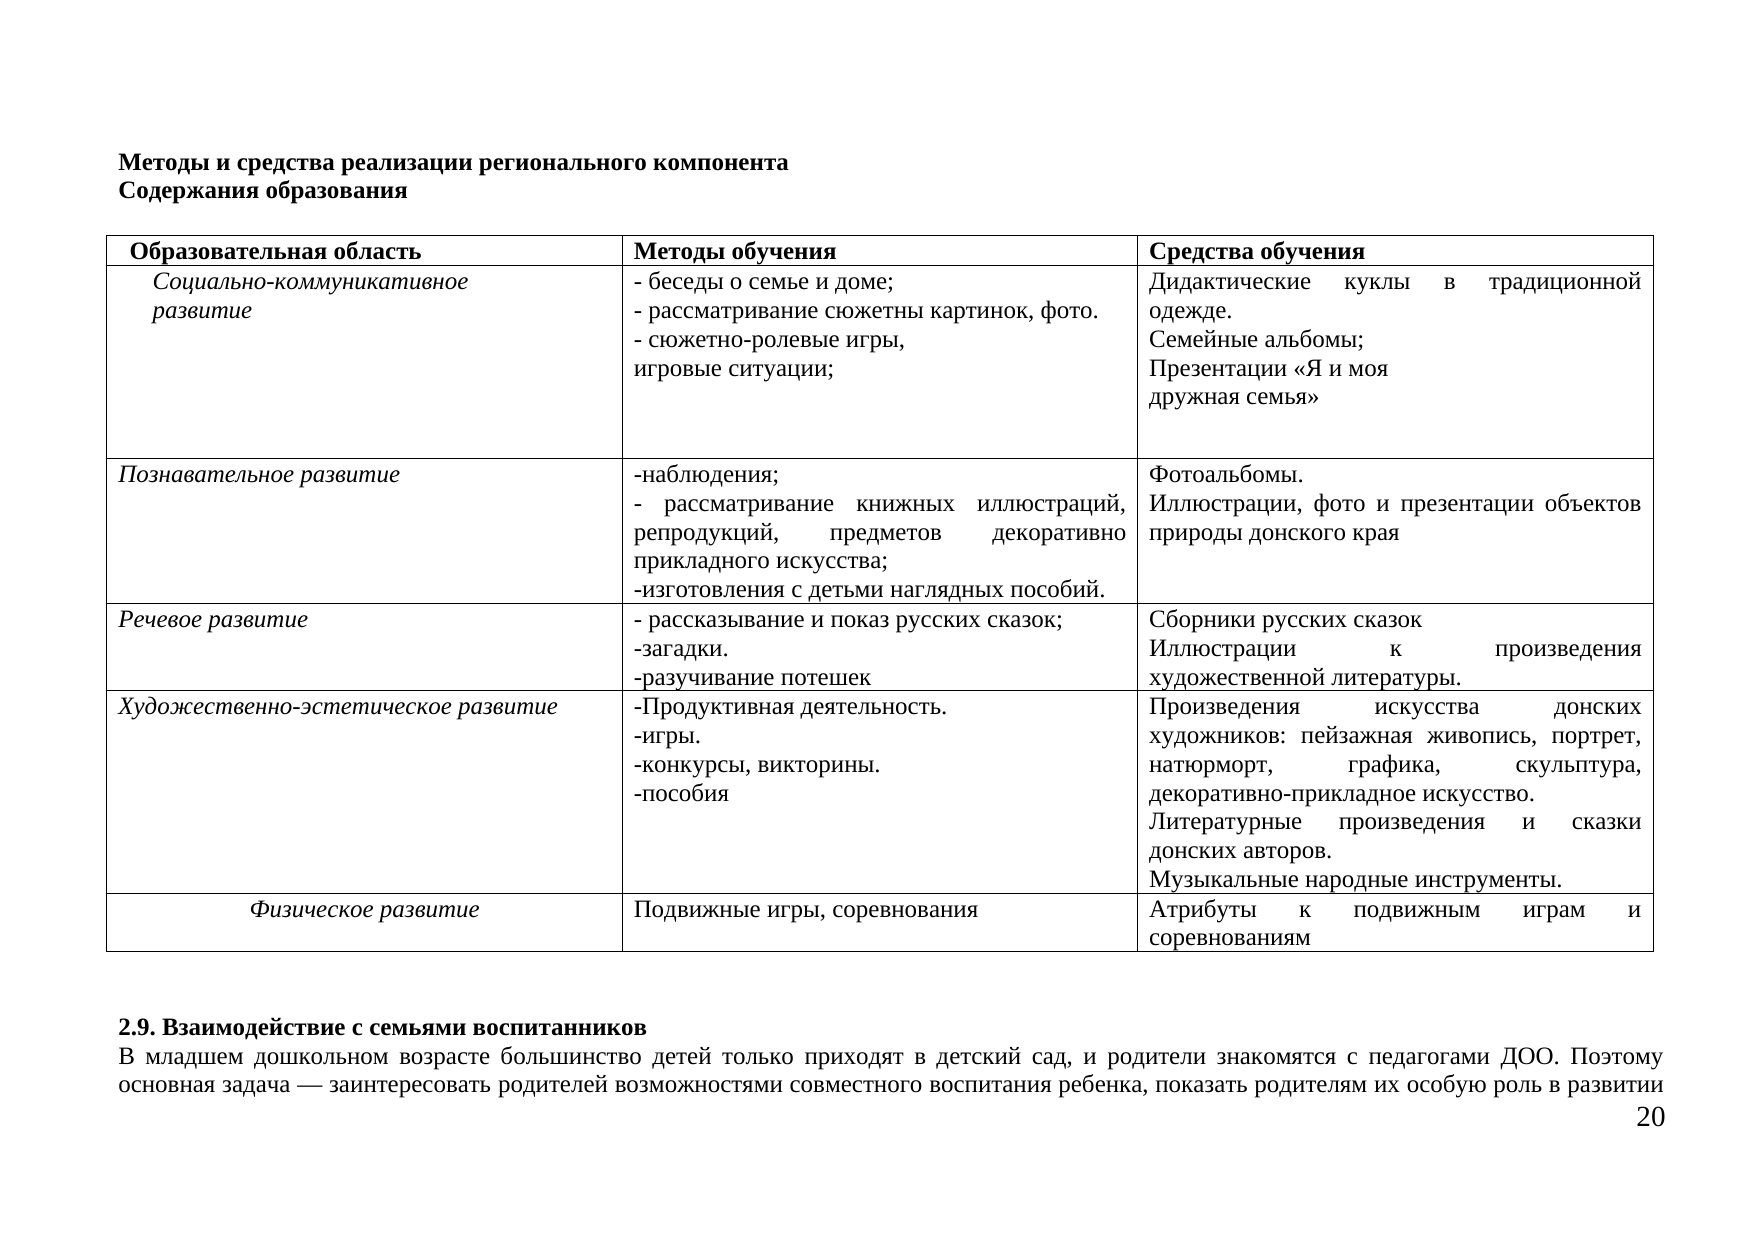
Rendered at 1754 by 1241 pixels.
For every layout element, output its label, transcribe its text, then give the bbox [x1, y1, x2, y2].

table_header Методы обучения [623, 236, 1137, 265]
table_cell Произведения искусства донских художников: пейзажная живопись, портрет, натюрморт, графика, скульптура, декоративно-прикладное искусство. Литературные произведения и сказки донских авторов. Музыкальные народные инструменты. [1138, 691, 1653, 893]
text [118, 1041, 1665, 1098]
table_cell Сборники русских сказок Иллюстрации к произведения художественной литературы. [1138, 604, 1653, 690]
table_cell [107, 894, 622, 951]
text 2.9. Взаимодействие с семьями воспитанников [118, 1012, 1665, 1041]
table_cell Дидактические куклы в традиционной одежде. Семейные альбомы; Презентации «Я и моя дружная семья» [1138, 266, 1653, 458]
table_cell Речевое развитие [107, 604, 622, 690]
table_cell Фотоальбомы. Иллюстрации, фото и презентации объектов природы донского края [1138, 459, 1653, 603]
table_cell -Продуктивная деятельность. -игры. -конкурсы, викторины. -пособия [623, 691, 1137, 893]
table_cell - рассказывание и показ русских сказок; -загадки. -разучивание потешек [623, 604, 1137, 690]
table_cell Познавательное развитие [107, 459, 622, 603]
table_cell [107, 266, 622, 458]
table_header [107, 236, 622, 265]
table_cell - беседы о семье и доме; - рассматривание сюжетны картинок, фото. - сюжетно-ролевые игры, игровые ситуации; [623, 266, 1137, 458]
table_cell Подвижные игры, соревнования [623, 894, 1137, 951]
table_cell Художественно-эстетическое развитие [107, 691, 622, 893]
table_header Средства обучения [1138, 236, 1653, 265]
text Методы и средства реализации регионального компонента [118, 147, 1665, 176]
text Содержания образования [118, 176, 1665, 204]
table_cell Атрибуты к подвижным играм и соревнованиям [1138, 894, 1653, 951]
table_cell -наблюдения; - рассматривание книжных иллюстраций, репродукций, предметов декоративно прикладного искусства; -изготовления с детьми наглядных пособий. [623, 459, 1137, 603]
